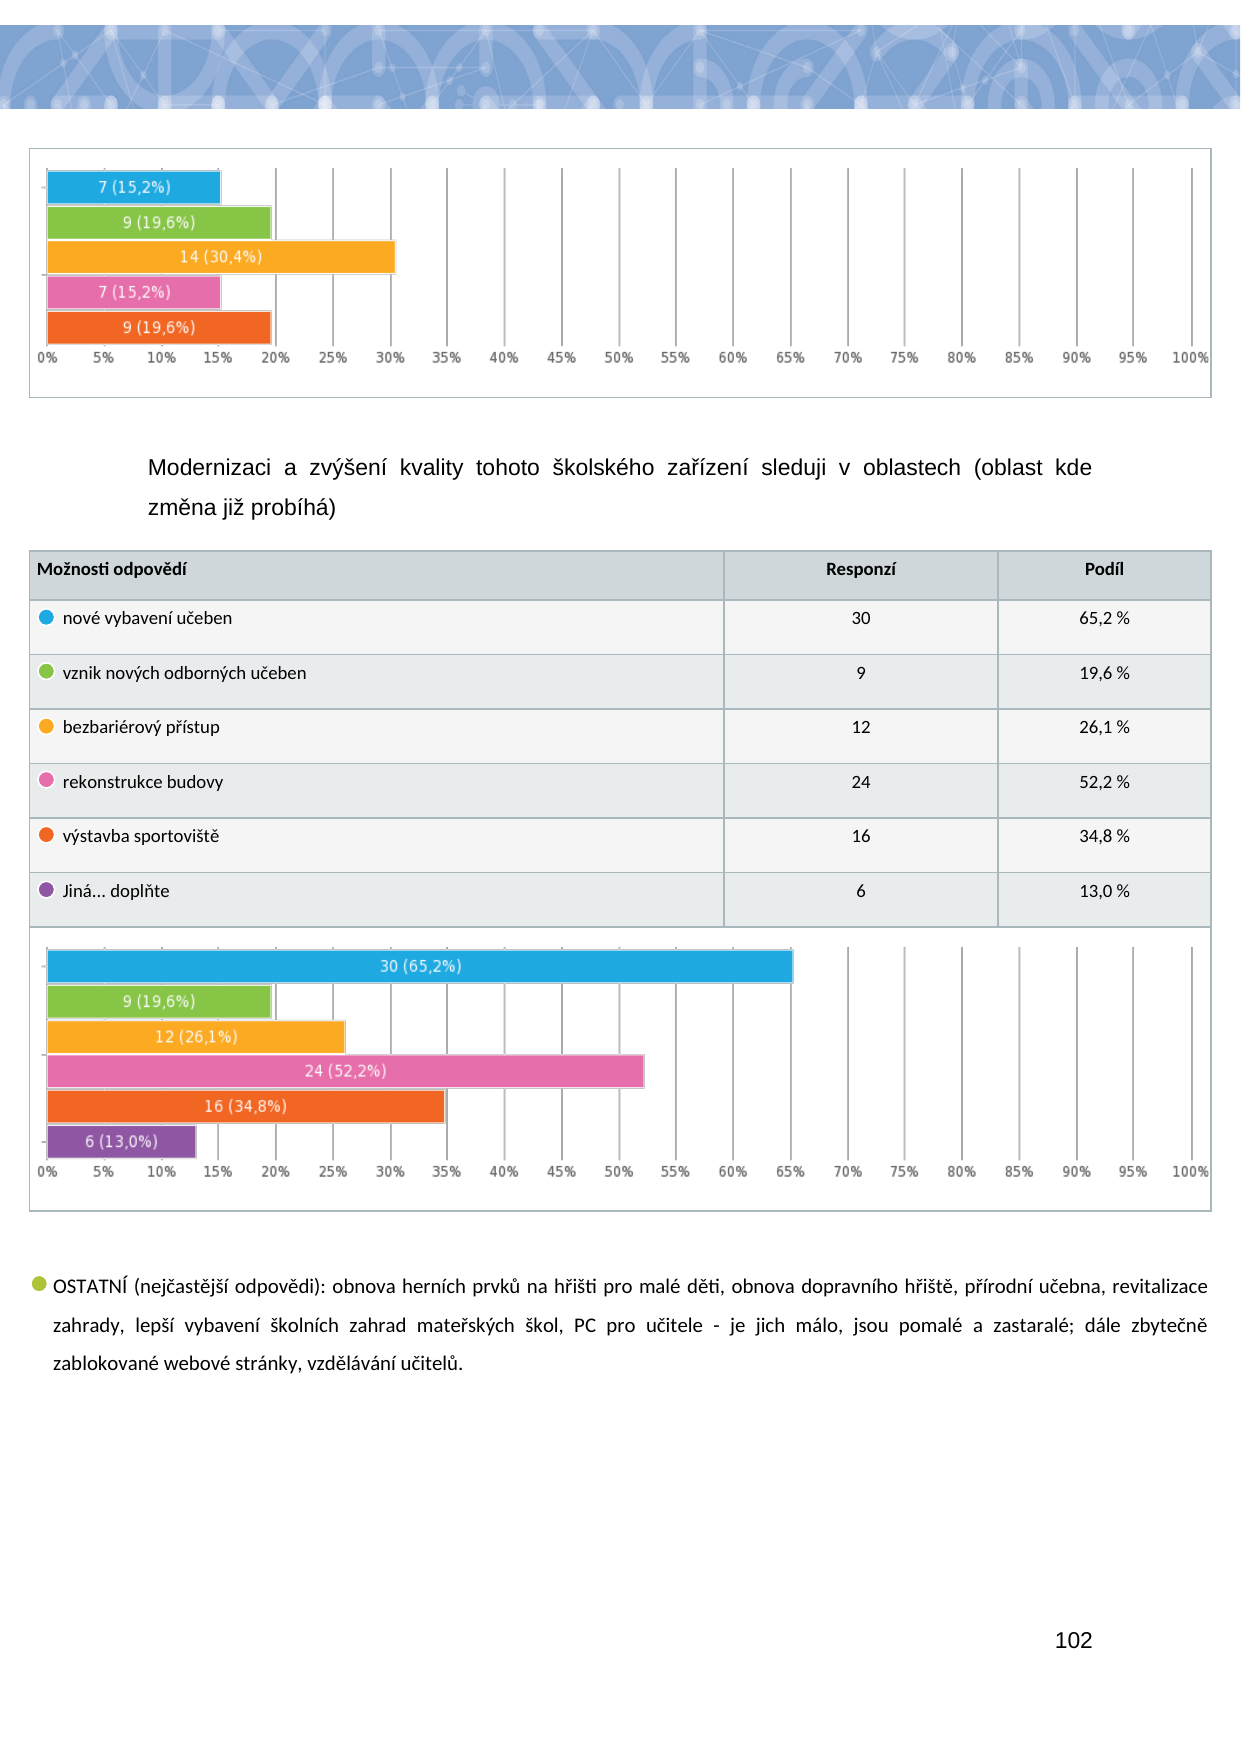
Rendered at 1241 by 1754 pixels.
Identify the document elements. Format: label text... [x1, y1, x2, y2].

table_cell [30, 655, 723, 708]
picture [36, 933, 1209, 1192]
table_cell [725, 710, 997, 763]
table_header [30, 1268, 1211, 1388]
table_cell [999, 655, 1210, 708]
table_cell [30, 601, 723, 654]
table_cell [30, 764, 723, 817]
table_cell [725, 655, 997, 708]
picture [0, 25, 1241, 109]
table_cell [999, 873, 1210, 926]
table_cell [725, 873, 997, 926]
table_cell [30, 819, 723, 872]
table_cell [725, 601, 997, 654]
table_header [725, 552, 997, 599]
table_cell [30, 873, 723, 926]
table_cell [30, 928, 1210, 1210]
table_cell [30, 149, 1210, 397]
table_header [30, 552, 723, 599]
picture [36, 155, 1209, 378]
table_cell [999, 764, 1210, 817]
text Modernizaci a zvýšení kvality tohoto školského zařízení sleduji v oblastech (oblast kde změna již probíhá) [148, 454, 1093, 520]
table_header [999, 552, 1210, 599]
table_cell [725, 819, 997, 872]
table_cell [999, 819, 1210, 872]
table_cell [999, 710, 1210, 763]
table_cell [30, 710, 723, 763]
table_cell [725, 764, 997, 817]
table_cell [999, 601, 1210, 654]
